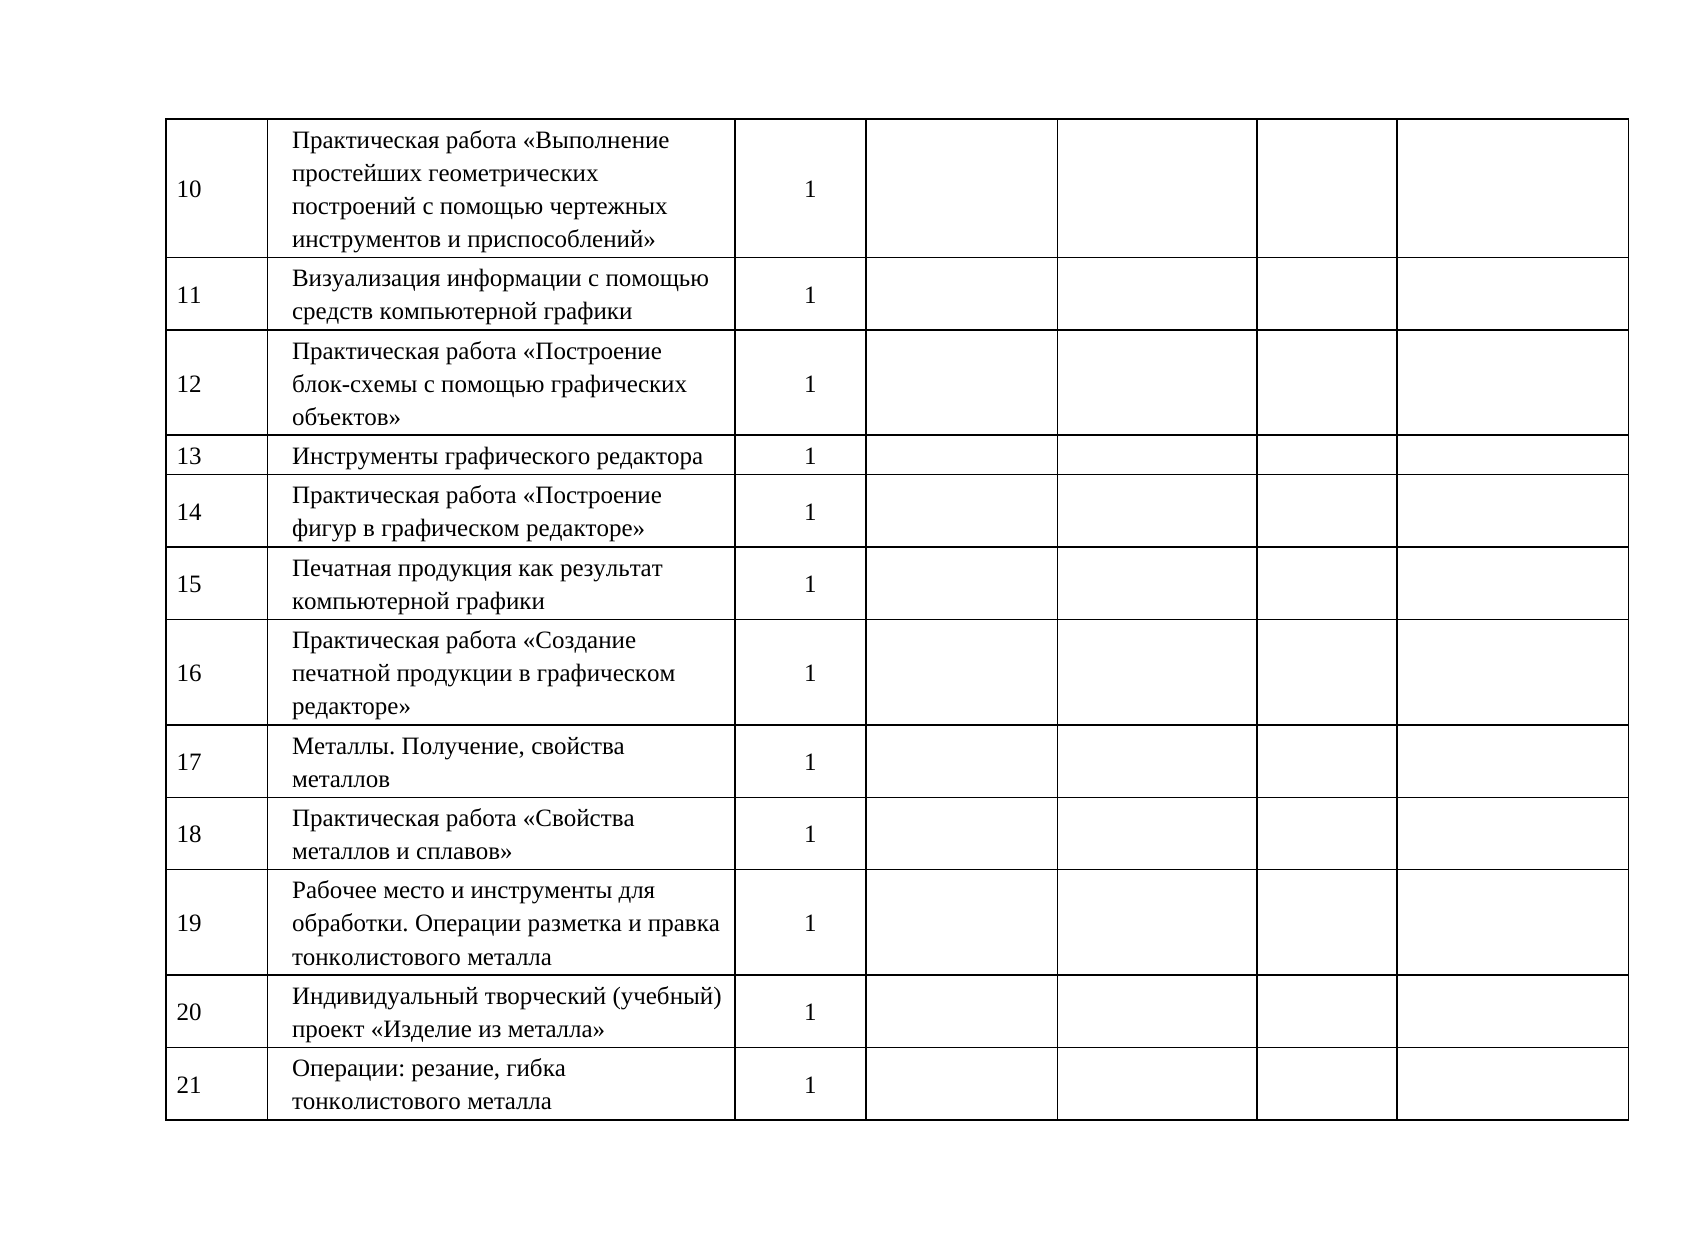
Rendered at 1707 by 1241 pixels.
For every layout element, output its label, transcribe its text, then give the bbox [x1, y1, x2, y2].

table_cell [1398, 475, 1628, 546]
table_cell Рабочее место и инструменты для обработки. Операции разметка и правка тонколистового металла [268, 870, 734, 974]
table_cell [1258, 620, 1396, 724]
table_cell [867, 331, 1057, 434]
table_cell 18 [167, 798, 267, 869]
table_cell [867, 726, 1057, 796]
table_cell 1 [736, 798, 865, 869]
table_cell 10 [167, 120, 267, 257]
table_cell [1398, 620, 1628, 724]
table_cell 1 [736, 870, 865, 974]
table_cell Практическая работа «Построение фигур в графическом редакторе» [268, 475, 734, 546]
table_cell [1058, 331, 1256, 434]
table_cell [1398, 548, 1628, 618]
table_cell 1 [736, 548, 865, 618]
table_cell [867, 620, 1057, 724]
table_cell 20 [167, 976, 267, 1047]
table_cell [1058, 976, 1256, 1047]
table_cell 21 [167, 1048, 267, 1119]
table_cell 11 [167, 258, 267, 329]
table_cell [1258, 475, 1396, 546]
table_cell [1258, 1048, 1396, 1119]
table_cell [1258, 726, 1396, 796]
table_cell 1 [736, 1048, 865, 1119]
table_cell [867, 475, 1057, 546]
table_cell Визуализация информации с помощью средств компьютерной графики [268, 258, 734, 329]
table_cell [867, 870, 1057, 974]
table_cell [1258, 798, 1396, 869]
table_cell [1258, 331, 1396, 434]
table_cell [1058, 798, 1256, 869]
table_cell 1 [736, 475, 865, 546]
table_cell [1058, 258, 1256, 329]
table_cell [867, 436, 1057, 474]
table_cell [1258, 976, 1396, 1047]
table_cell 19 [167, 870, 267, 974]
table_cell [1398, 1048, 1628, 1119]
table_cell [1398, 870, 1628, 974]
table_cell [867, 1048, 1057, 1119]
table_cell 16 [167, 620, 267, 724]
table_cell 13 [167, 436, 267, 474]
table_cell [1058, 475, 1256, 546]
table_cell 12 [167, 331, 267, 434]
table_cell [1258, 436, 1396, 474]
table_cell 14 [167, 475, 267, 546]
table_cell [1258, 120, 1396, 257]
table_cell [1398, 976, 1628, 1047]
table_cell Практическая работа «Выполнение простейших геометрических построений с помощью чертежных инструментов и приспособлений» [268, 120, 734, 257]
table_cell [1258, 548, 1396, 618]
table_cell [867, 258, 1057, 329]
table_cell [1398, 331, 1628, 434]
table_cell Практическая работа «Создание печатной продукции в графическом редакторе» [268, 620, 734, 724]
table_cell [1398, 798, 1628, 869]
table_cell [1058, 436, 1256, 474]
table_cell Печатная продукция как результат компьютерной графики [268, 548, 734, 618]
table_cell [867, 798, 1057, 869]
table_cell [867, 548, 1057, 618]
table_cell [1058, 870, 1256, 974]
table_cell [1258, 870, 1396, 974]
table_cell [1058, 1048, 1256, 1119]
table_cell [867, 120, 1057, 257]
table_cell Металлы. Получение, свойства металлов [268, 726, 734, 796]
table_cell [1398, 120, 1628, 257]
table_cell [1058, 548, 1256, 618]
table_cell Практическая работа «Свойства металлов и сплавов» [268, 798, 734, 869]
table_cell 1 [736, 436, 865, 474]
table_cell [1058, 620, 1256, 724]
table_cell 15 [167, 548, 267, 618]
table_cell [1258, 258, 1396, 329]
table_cell 1 [736, 620, 865, 724]
table_cell [1398, 436, 1628, 474]
table_cell Инструменты графического редактора [268, 436, 734, 474]
table_cell 17 [167, 726, 267, 796]
table_cell 1 [736, 976, 865, 1047]
table_cell Практическая работа «Построение блок-схемы с помощью графических объектов» [268, 331, 734, 434]
table_cell 1 [736, 331, 865, 434]
table_cell [1058, 726, 1256, 796]
table_cell Индивидуальный творческий (учебный) проект «Изделие из металла» [268, 976, 734, 1047]
table_cell 1 [736, 120, 865, 257]
table_cell [1398, 258, 1628, 329]
table_cell Операции: резание, гибка тонколистового металла [268, 1048, 734, 1119]
table_cell 1 [736, 258, 865, 329]
table_cell [1398, 726, 1628, 796]
table_cell [867, 976, 1057, 1047]
table_cell [1058, 120, 1256, 257]
table_cell 1 [736, 726, 865, 796]
